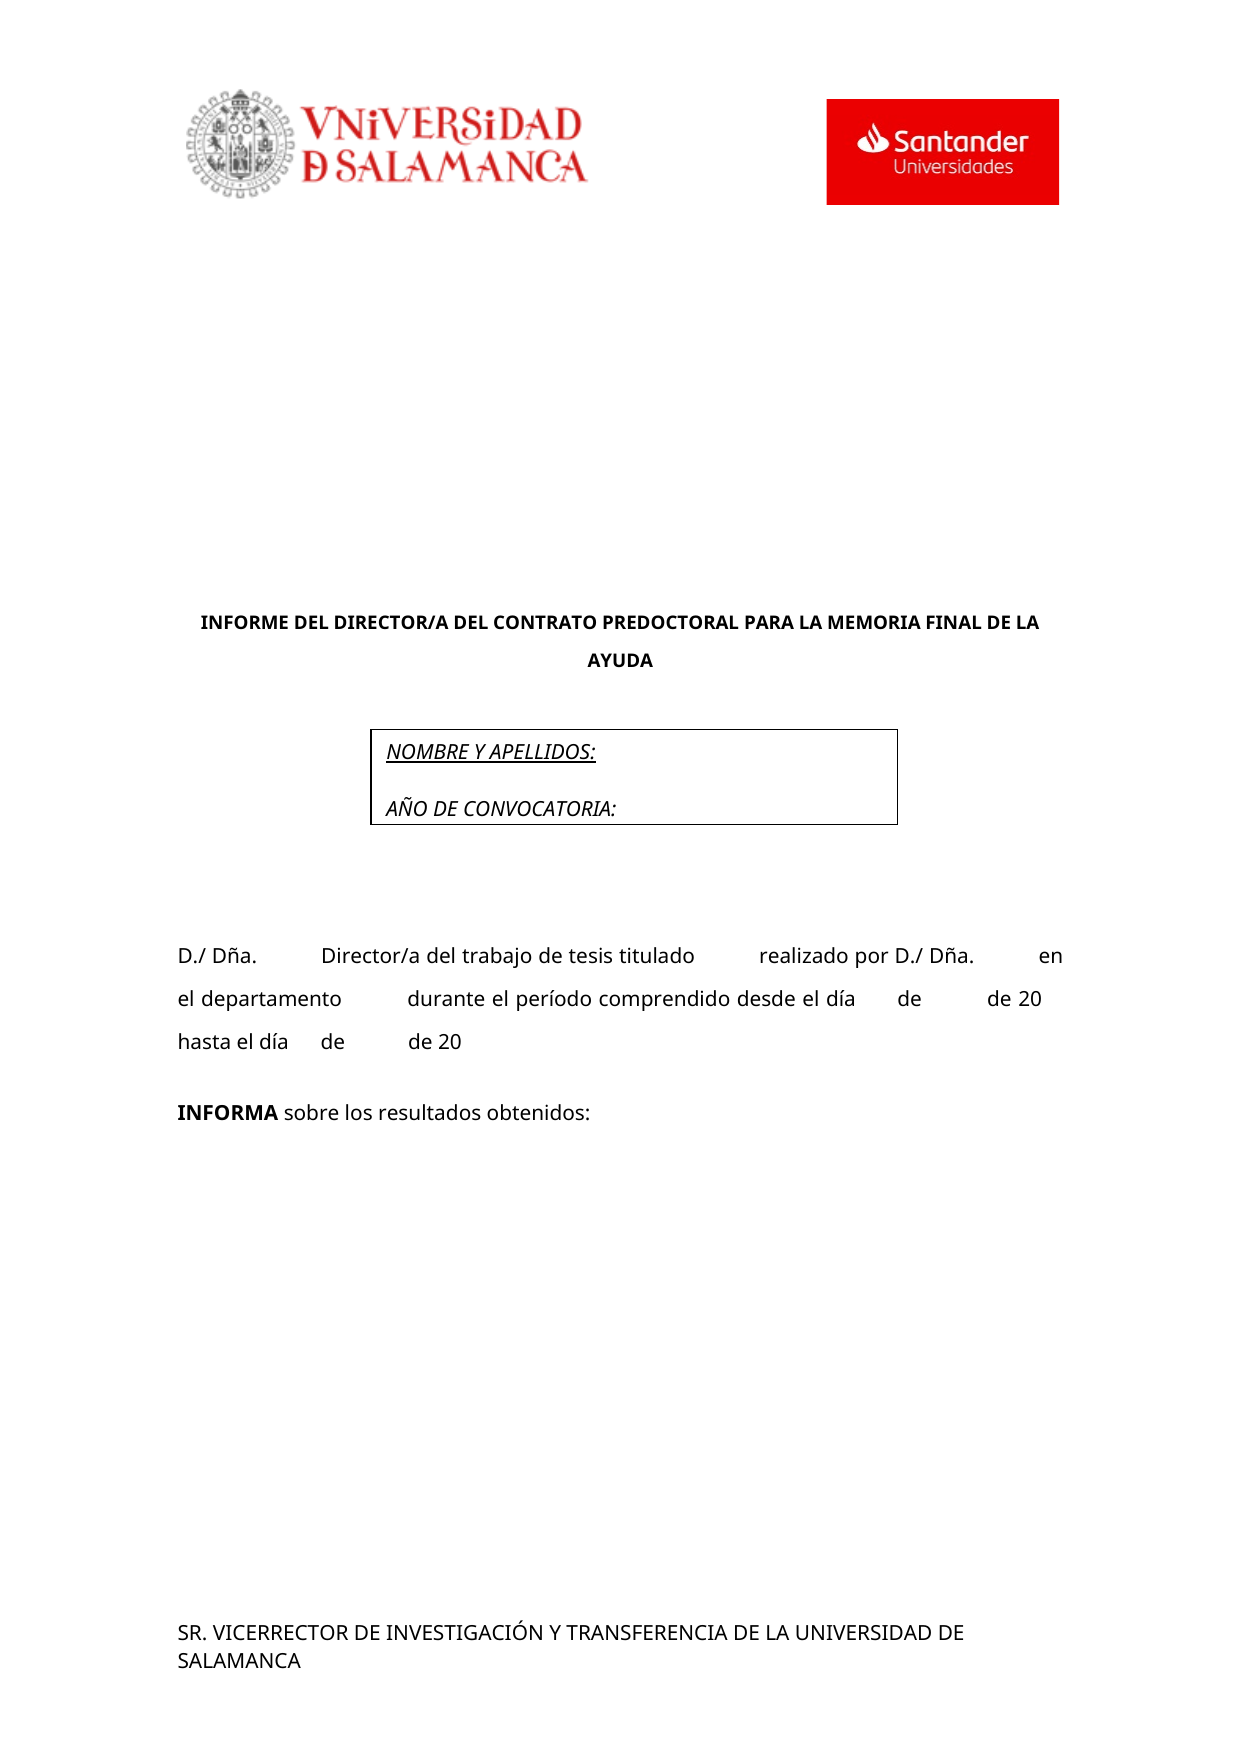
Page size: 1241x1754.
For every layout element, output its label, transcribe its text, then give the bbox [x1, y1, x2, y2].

text INFORME DEL DIRECTOR/A DEL CONTRATO PREDOCTORAL PARA LA MEMORIA FINAL DE LA AYUDA [177, 609, 1063, 673]
picture [186, 81, 590, 205]
text D./ Dña. Director/a del trabajo de tesis titulado realizado por D./ Dña. en el departamento durante el período comprendido desde el día de de 20 hasta el día de de 20 [177, 942, 1063, 1055]
picture [826, 99, 1060, 205]
text INFORMA sobre los resultados obtenidos: [177, 1098, 1063, 1126]
